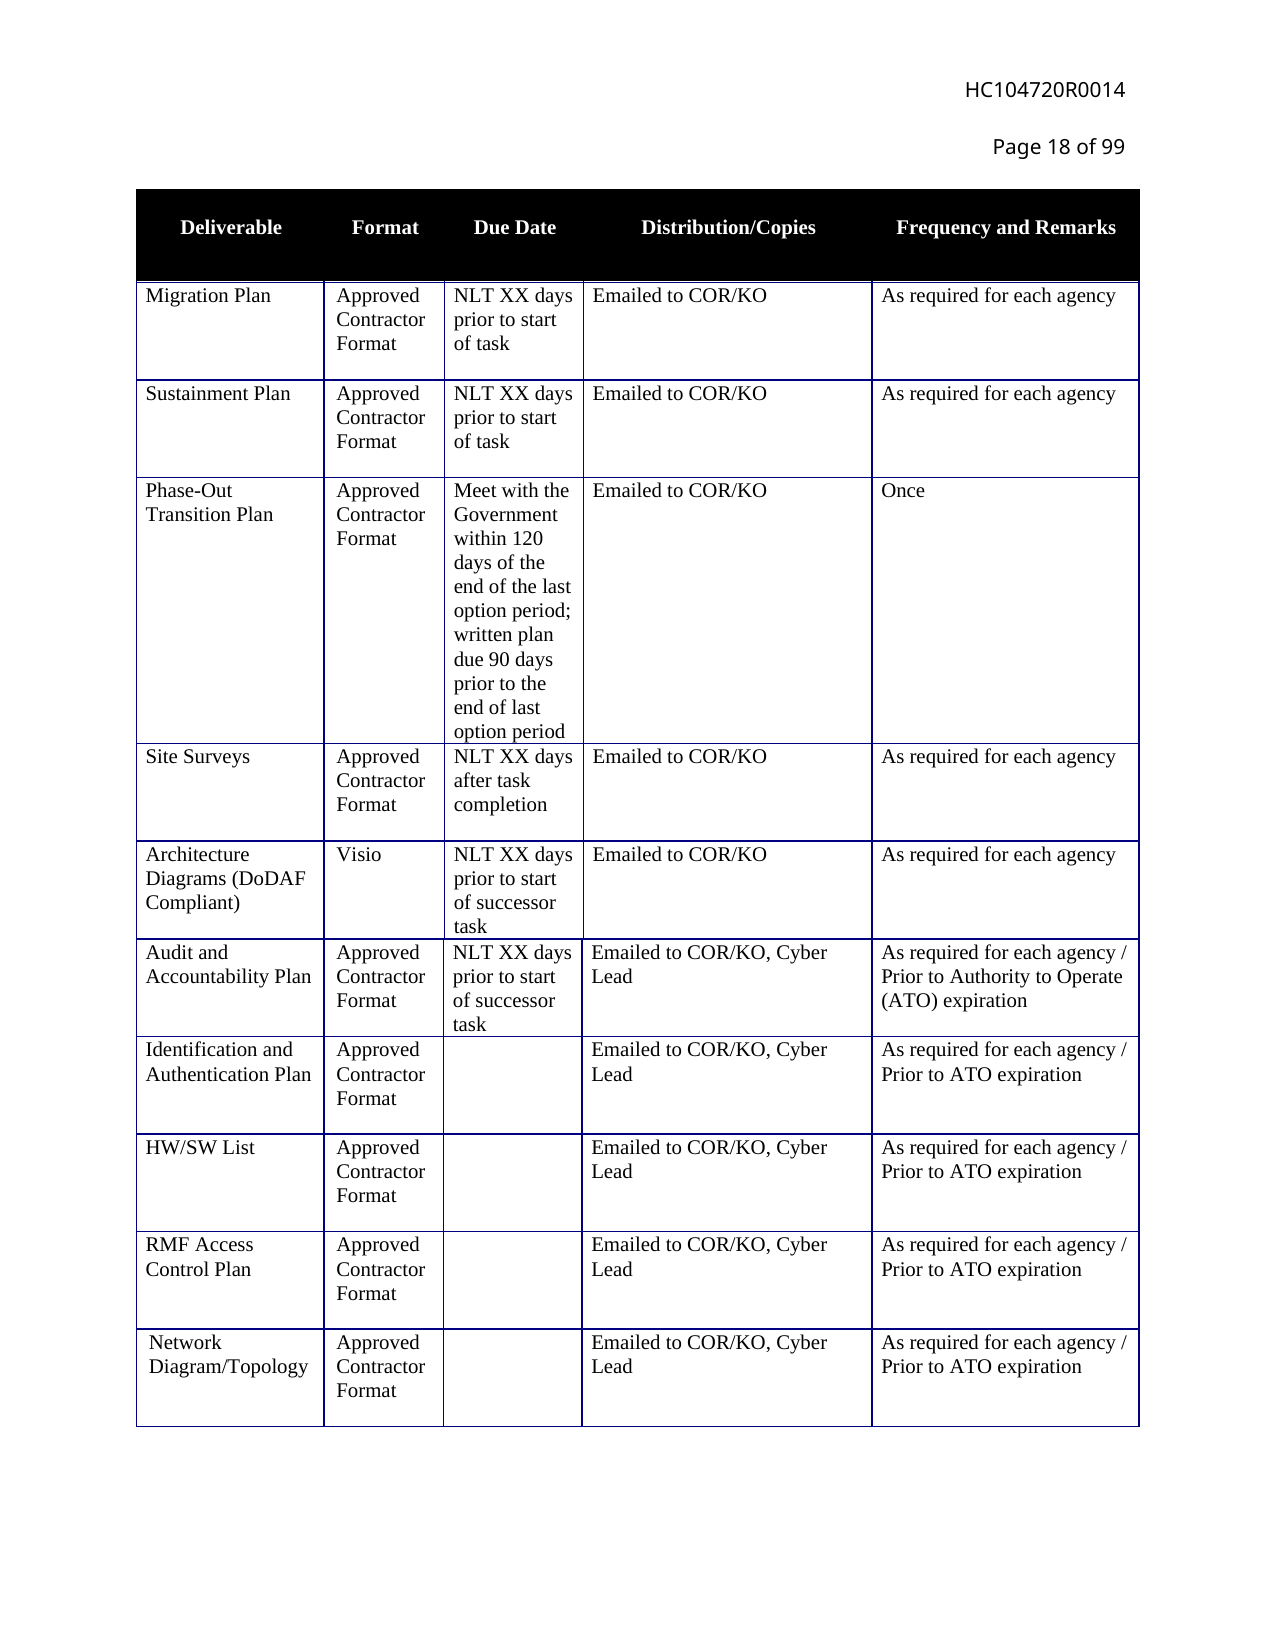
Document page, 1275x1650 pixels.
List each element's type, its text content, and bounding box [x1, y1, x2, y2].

table_cell Meet with the Government within 120 days of the end of the last option period; written plan due 90 days prior to the end of last option period [445, 478, 583, 743]
table_cell Phase-Out Transition Plan [137, 478, 323, 743]
table_header Frequency and Remarks [873, 190, 1138, 281]
table_cell NLT XX days prior to start of successor task [444, 940, 581, 1036]
table_cell Emailed to COR/KO, Cyber Lead [583, 1135, 871, 1231]
table_cell Architecture Diagrams (DoDAF Compliant) [137, 842, 323, 938]
table_cell Approved Contractor Format [325, 1135, 443, 1231]
table_cell Approved Contractor Format [325, 478, 444, 743]
table_cell Emailed to COR/KO, Cyber Lead [583, 1330, 871, 1426]
table_cell Emailed to COR/KO, Cyber Lead [583, 940, 871, 1036]
table_header Distribution/Copies [584, 190, 871, 281]
table_cell Visio [325, 842, 444, 938]
table_cell [444, 1135, 581, 1231]
table_cell [444, 1037, 581, 1133]
table_cell As required for each agency [873, 744, 1138, 840]
table_header Deliverable [137, 190, 323, 281]
table_cell Identification and Authentication Plan [137, 1037, 323, 1133]
table_cell Approved Contractor Format [325, 381, 444, 476]
table_cell RMF Access Control Plan [137, 1232, 323, 1328]
table_cell Approved Contractor Format [325, 744, 444, 840]
table_cell As required for each agency / Prior to ATO expiration [873, 1135, 1138, 1231]
table_cell Approved Contractor Format [325, 1037, 443, 1133]
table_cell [873, 1232, 1138, 1328]
table_cell NLT XX days after task completion [445, 744, 583, 840]
table_cell HW/SW List [137, 1135, 323, 1231]
table_cell [444, 1232, 581, 1328]
table_cell Approved Contractor Format [325, 940, 443, 1036]
table_cell Emailed to COR/KO [584, 842, 871, 938]
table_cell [873, 1330, 1138, 1426]
table_cell [444, 1330, 581, 1426]
table_cell As required for each agency [873, 381, 1138, 476]
table_cell As required for each agency [873, 283, 1138, 379]
table_cell Approved Contractor Format [325, 283, 444, 379]
table_cell As required for each agency [873, 842, 1138, 938]
table_cell Approved Contractor Format [325, 1330, 443, 1426]
table_header Due Date [445, 190, 583, 281]
table_cell Emailed to COR/KO [584, 744, 871, 840]
table_cell Sustainment Plan [137, 381, 323, 476]
table_cell As required for each agency / Prior to ATO expiration [873, 1037, 1138, 1133]
table_cell Emailed to COR/KO [584, 478, 871, 743]
table_cell NLT XX days prior to start of successor task [445, 842, 583, 938]
table_header Format [325, 190, 444, 281]
table_cell Migration Plan [137, 283, 323, 379]
table_cell Approved Contractor Format [325, 1232, 443, 1328]
table_cell Network Diagram/Topology [137, 1330, 323, 1426]
table_cell Site Surveys [137, 744, 323, 840]
table_cell NLT XX days prior to start of task [445, 381, 583, 476]
table_cell Once [873, 478, 1138, 743]
table_cell Emailed to COR/KO, Cyber Lead [583, 1037, 871, 1133]
table_cell Emailed to COR/KO [584, 381, 871, 476]
table_cell As required for each agency / Prior to Authority to Operate (ATO) expiration [873, 940, 1138, 1036]
table_cell NLT XX days prior to start of task [445, 283, 583, 379]
table_cell Emailed to COR/KO, Cyber Lead [583, 1232, 871, 1328]
table_cell Audit and Accountability Plan [137, 940, 323, 1036]
table_cell Emailed to COR/KO [584, 283, 871, 379]
